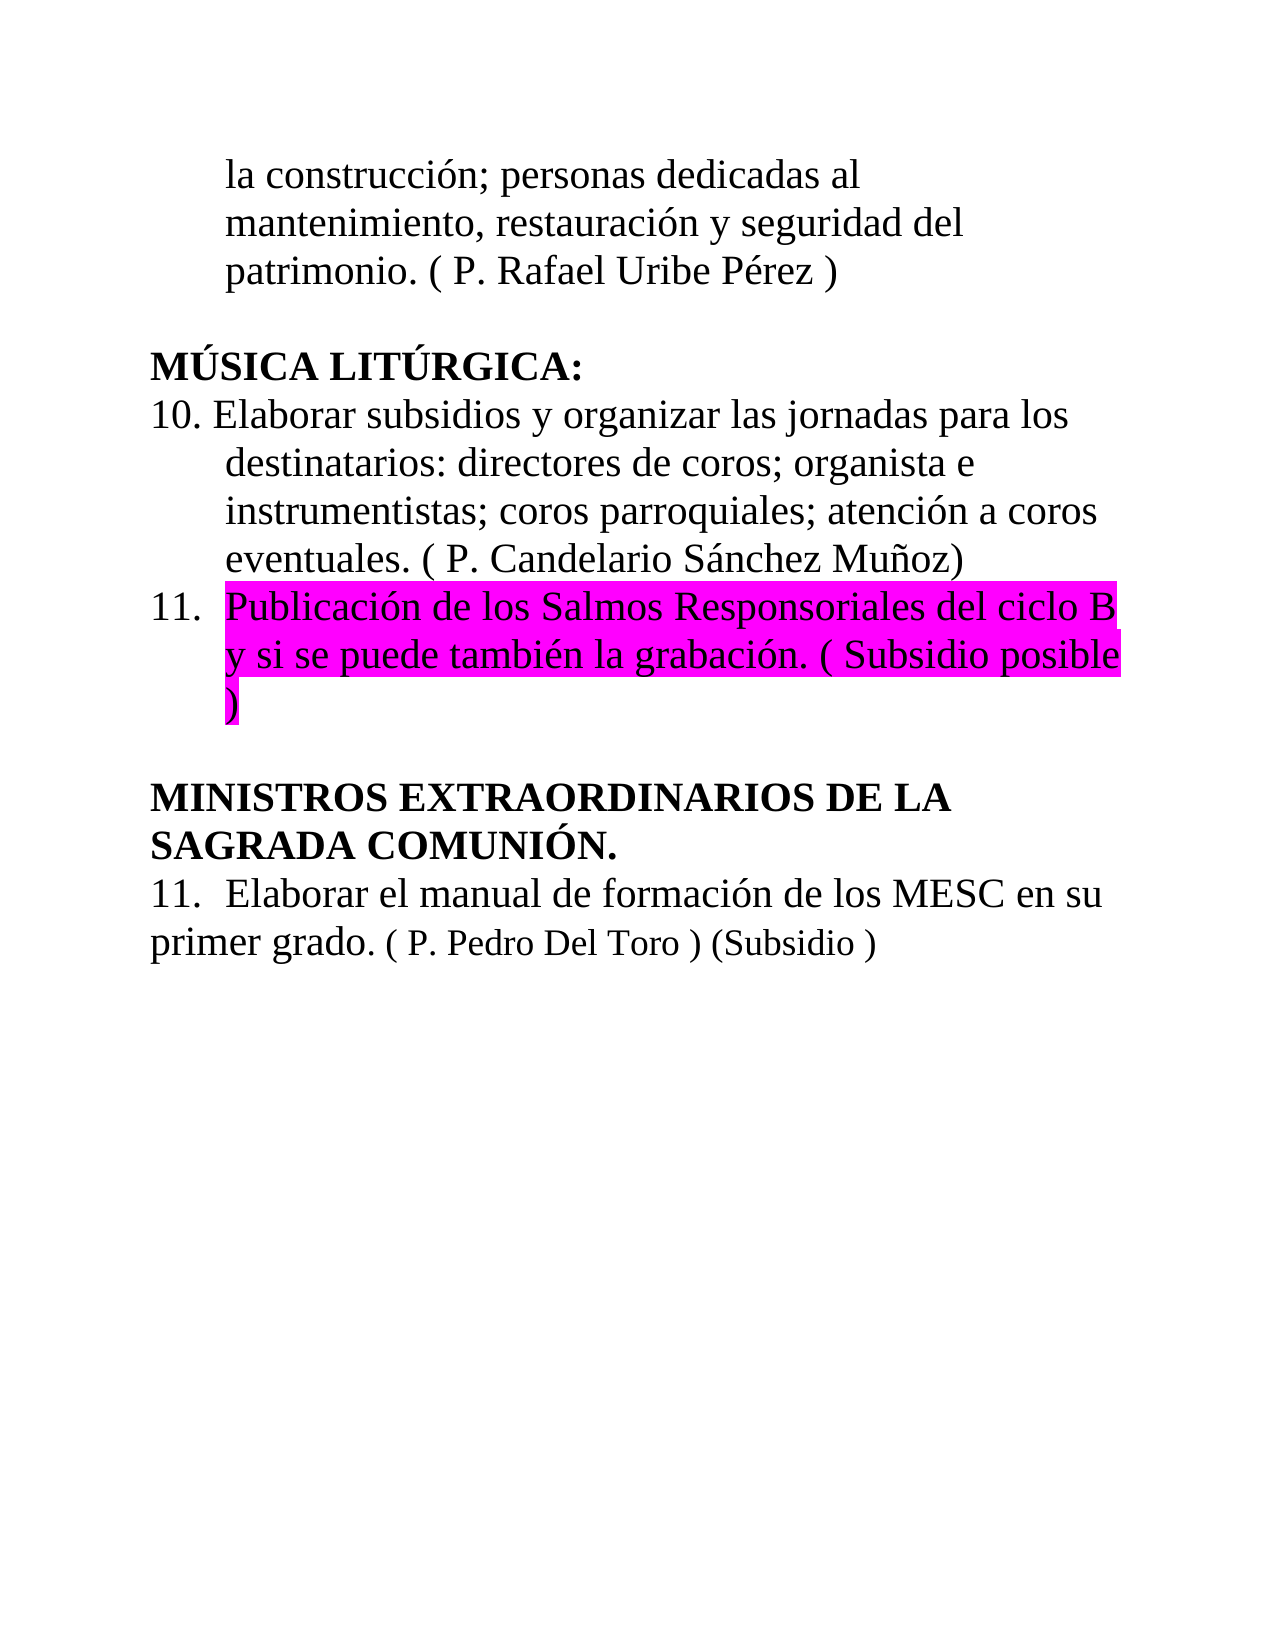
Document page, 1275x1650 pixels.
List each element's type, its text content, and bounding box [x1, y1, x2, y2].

text 10. Elaborar subsidios y organizar las jornadas para los destinatarios: directores de coros; organista e instrumentistas; coros parroquiales; atención a coros eventuales. ( P. Candelario Sánchez Muñoz) [150, 389, 1125, 581]
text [150, 150, 1125, 294]
text MINISTROS EXTRAORDINARIOS DE LA SAGRADA COMUNIÓN. [150, 773, 1125, 869]
text 11. Elaborar el manual de formación de los MESC en su primer grado. ( P. Pedro Del Toro ) (Subsidio ) [150, 869, 1125, 964]
text MÚSICA LITÚRGICA: [150, 342, 1125, 389]
text 11. Publicación de los Salmos Responsoriales del ciclo B y si se puede también la grabación. ( Subsidio posible ) [239, 581, 1125, 725]
text 11. Publicación de los Salmos Responsoriales del ciclo B y si se puede también la grabación. ( Subsidio posible ) [150, 581, 225, 725]
